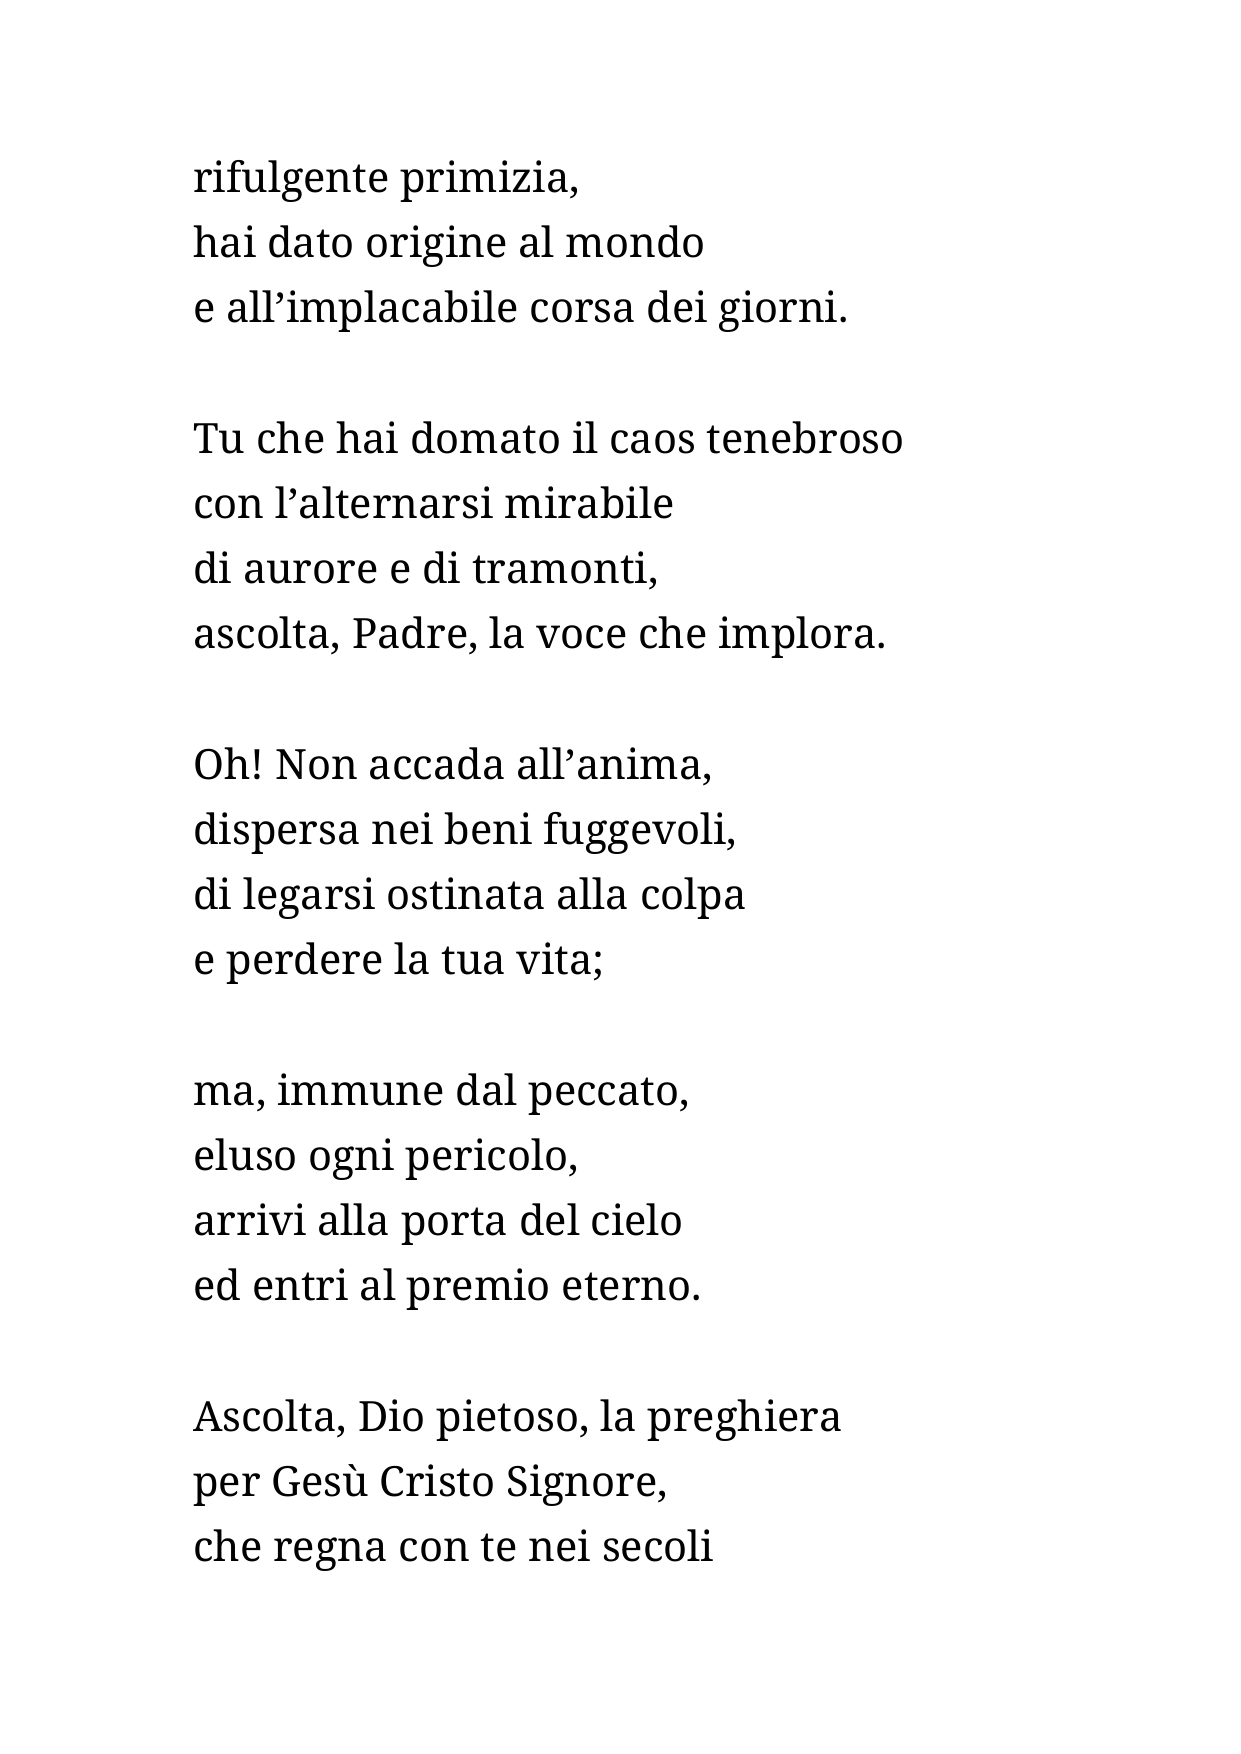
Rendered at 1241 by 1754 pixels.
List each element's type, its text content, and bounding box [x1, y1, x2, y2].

list arrivi alla porta del cielo [193, 1191, 1122, 1248]
list rifulgente primizia, [193, 148, 1122, 204]
list ascolta, Padre, la voce che implora. [193, 604, 1122, 661]
list eluso ogni pericolo, [193, 1126, 1122, 1182]
list per Gesù Cristo Signore, [193, 1452, 1122, 1508]
list Tu che hai domato il caos tenebroso [193, 408, 1122, 465]
list di aurore e di tramonti, [193, 539, 1122, 596]
list Oh! Non accada all’anima, [193, 734, 1122, 791]
list e all’implacabile corsa dei giorni. [193, 278, 1122, 335]
list ed entri al premio eterno. [193, 1256, 1122, 1313]
list di legarsi ostinata alla colpa [193, 865, 1122, 922]
list hai dato origine al mondo [193, 213, 1122, 269]
list e perdere la tua vita; [193, 930, 1122, 987]
list dispersa nei beni fuggevoli, [193, 800, 1122, 856]
list Ascolta, Dio pietoso, la preghiera [193, 1387, 1122, 1443]
list che regna con te nei secoli [193, 1517, 1122, 1574]
list con l’alternarsi mirabile [193, 474, 1122, 530]
list ma, immune dal peccato, [193, 1061, 1122, 1117]
